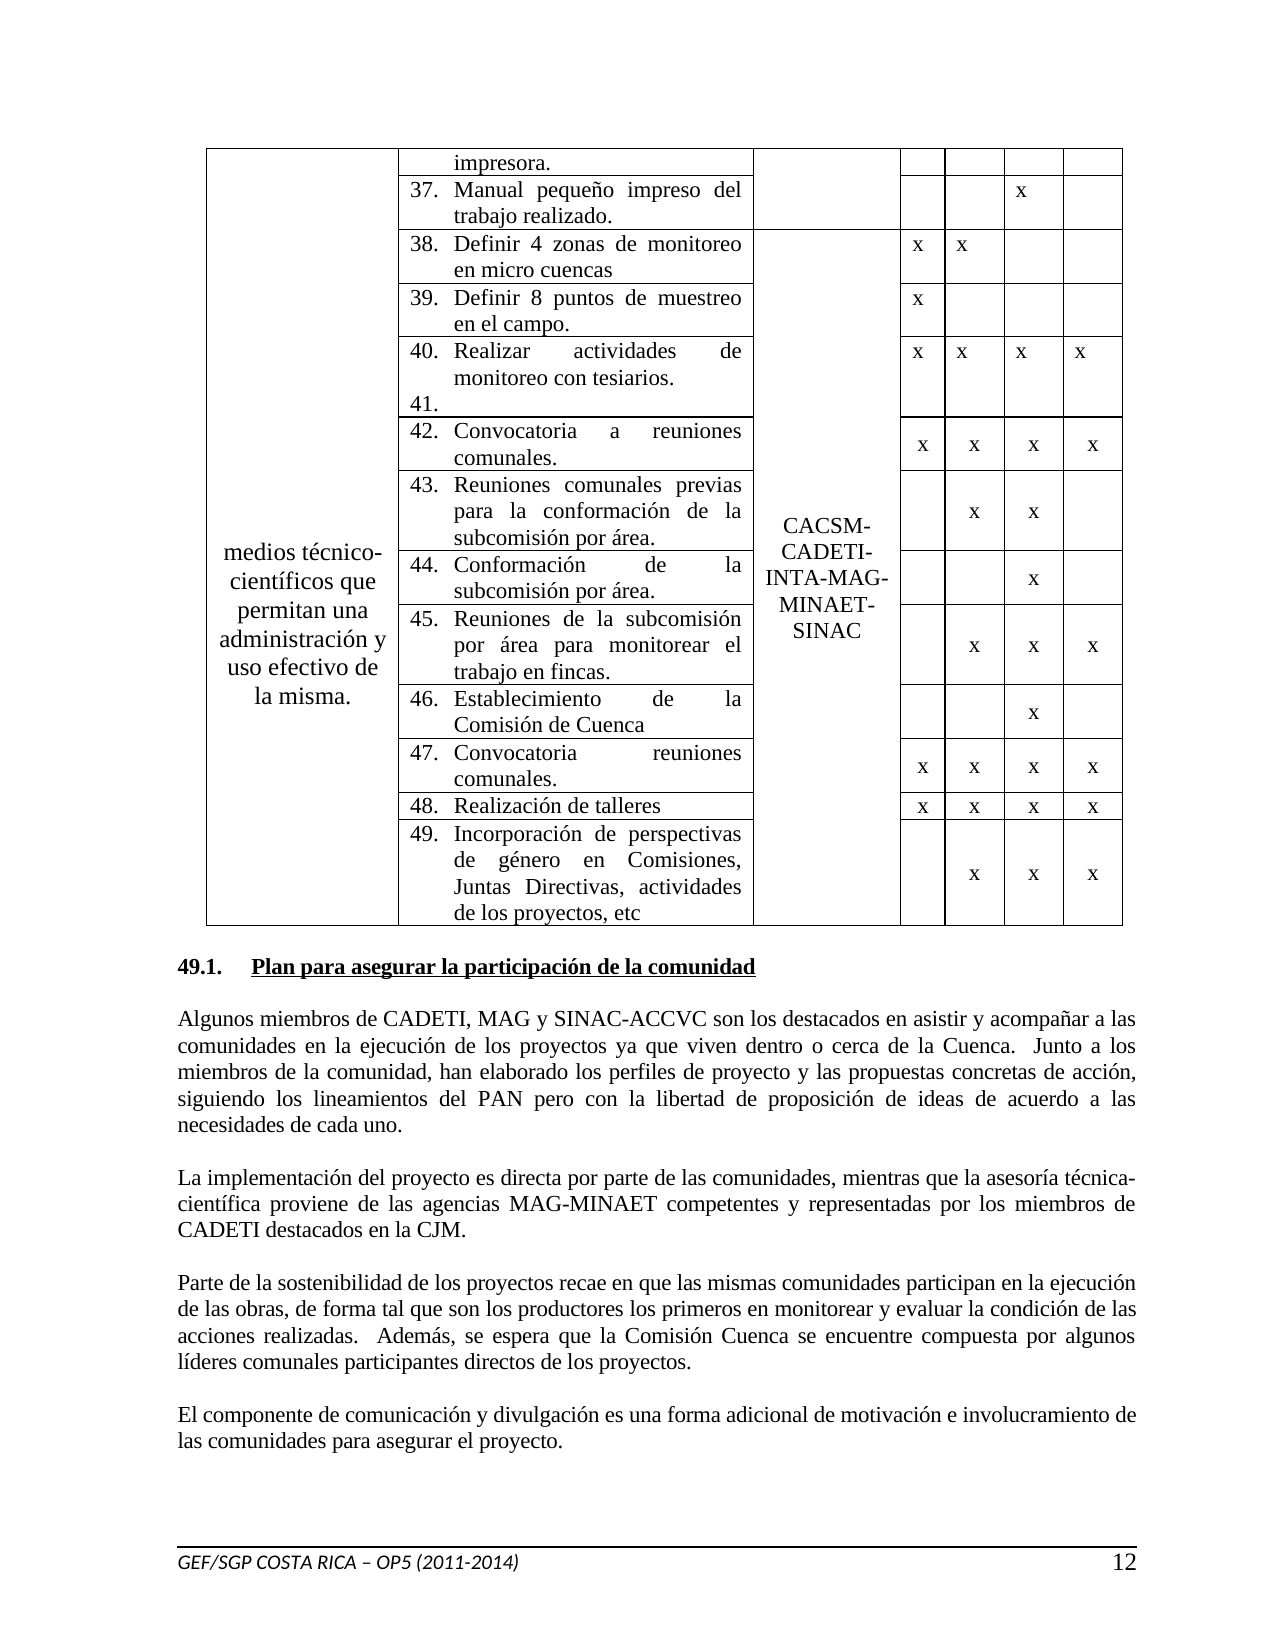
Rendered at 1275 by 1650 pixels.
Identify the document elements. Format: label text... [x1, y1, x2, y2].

table_cell x [1005, 176, 1063, 229]
table_cell x [901, 337, 944, 416]
table_cell [1005, 230, 1063, 282]
table_cell [1064, 685, 1122, 738]
table_cell [1064, 149, 1122, 175]
table_cell Conformación de la subcomisión por área. [399, 551, 753, 604]
table_cell x [946, 418, 1004, 470]
table_cell x [1064, 605, 1122, 684]
table_cell x [901, 284, 944, 336]
table_cell [1064, 176, 1122, 229]
table_cell [901, 685, 944, 738]
table_cell [901, 176, 944, 229]
table_cell [1005, 149, 1063, 175]
table_cell Convocatoria reuniones comunales. [399, 739, 753, 792]
table_cell [1064, 551, 1122, 604]
table_cell [946, 685, 1004, 738]
table_cell x [1064, 337, 1122, 416]
table_cell [946, 284, 1004, 336]
table_cell x [901, 149, 944, 175]
table_cell x [901, 739, 944, 792]
table_cell Manual pequeño impreso del trabajo realizado. [399, 176, 753, 229]
table_cell x [946, 230, 1004, 282]
table_cell [946, 551, 1004, 604]
table_cell [946, 149, 1004, 175]
table_cell [1005, 284, 1063, 336]
table_cell Realización de talleres [399, 793, 753, 819]
table_cell x [1005, 685, 1063, 738]
table_cell x [1005, 605, 1063, 684]
table_cell x [901, 418, 944, 470]
table_cell x [1005, 820, 1063, 925]
table_cell Realizar actividades de monitoreo con tesiarios. [399, 337, 753, 416]
table_cell [1064, 230, 1122, 282]
table_cell x [1064, 418, 1122, 470]
table_cell [1064, 471, 1122, 550]
table_cell x [1005, 793, 1063, 819]
table_cell x [946, 471, 1004, 550]
text El componente de comunicación y divulgación es una forma adicional de motivación e involucramiento de las comunidades para asegurar el proyecto. [177, 1401, 1137, 1453]
table_cell x [901, 793, 944, 819]
table_cell [1064, 284, 1122, 336]
table_cell Convocatoria a reuniones comunales. [399, 418, 753, 470]
text Parte de la sostenibilidad de los proyectos recae en que las mismas comunidades participan en la ejecución de las obras, de forma tal que son los productores los primeros en monitorear y evaluar la condición de las acciones realizadas. Además, se espera que la Comisión Cuenca se encuentre compuesta por algunos líderes comunales participantes directos de los proyectos. [177, 1269, 1137, 1374]
table_cell x [901, 230, 944, 282]
table_cell x [1064, 793, 1122, 819]
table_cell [399, 149, 753, 175]
table_cell Establecimiento de la Comisión de Cuenca [399, 685, 753, 738]
text La implementación del proyecto es directa por parte de las comunidades, mientras que la asesoría técnica-científica proviene de las agencias MAG-MINAET competentes y representadas por los miembros de CADETI destacados en la CJM. [177, 1164, 1137, 1243]
table_cell x [946, 793, 1004, 819]
table_cell [946, 176, 1004, 229]
table_cell x [946, 739, 1004, 792]
table_cell x [946, 605, 1004, 684]
table_cell CACSM-CADETI-INTA-MAG-MINAET-SINAC [754, 230, 900, 925]
table_cell [901, 820, 944, 925]
table_cell Reuniones de la subcomisión por área para monitorear el trabajo en fincas. [399, 605, 753, 684]
table_cell x [1064, 820, 1122, 925]
table_cell x [1005, 337, 1063, 416]
table_cell Incorporación de perspectivas de género en Comisiones, Juntas Directivas, actividades de los proyectos, etc [399, 820, 753, 925]
table_cell x [1005, 418, 1063, 470]
list Plan para asegurar la participación de la comunidad [177, 953, 1137, 979]
table_cell x [946, 820, 1004, 925]
table_cell [901, 471, 944, 550]
table_cell [901, 605, 944, 684]
table_cell x [1005, 739, 1063, 792]
table_cell Definir 8 puntos de muestreo en el campo. [399, 284, 753, 336]
table_cell [901, 551, 944, 604]
table_cell Reuniones comunales previas para la conformación de la subcomisión por área. [399, 471, 753, 550]
text Algunos miembros de CADETI, MAG y SINAC-ACCVC son los destacados en asistir y acompañar a las comunidades en la ejecución de los proyectos ya que viven dentro o cerca de la Cuenca. Junto a los miembros de la comunidad, han elaborado los perfiles de proyecto y las propuestas concretas de acción, siguiendo los lineamientos del PAN pero con la libertad de proposición de ideas de acuerdo a las necesidades de cada uno. [177, 1006, 1137, 1137]
table_cell x [946, 337, 1004, 416]
table_cell x [1005, 471, 1063, 550]
table_cell x [1005, 551, 1063, 604]
table_cell x [1064, 739, 1122, 792]
table_cell Definir 4 zonas de monitoreo en micro cuencas [399, 230, 753, 282]
